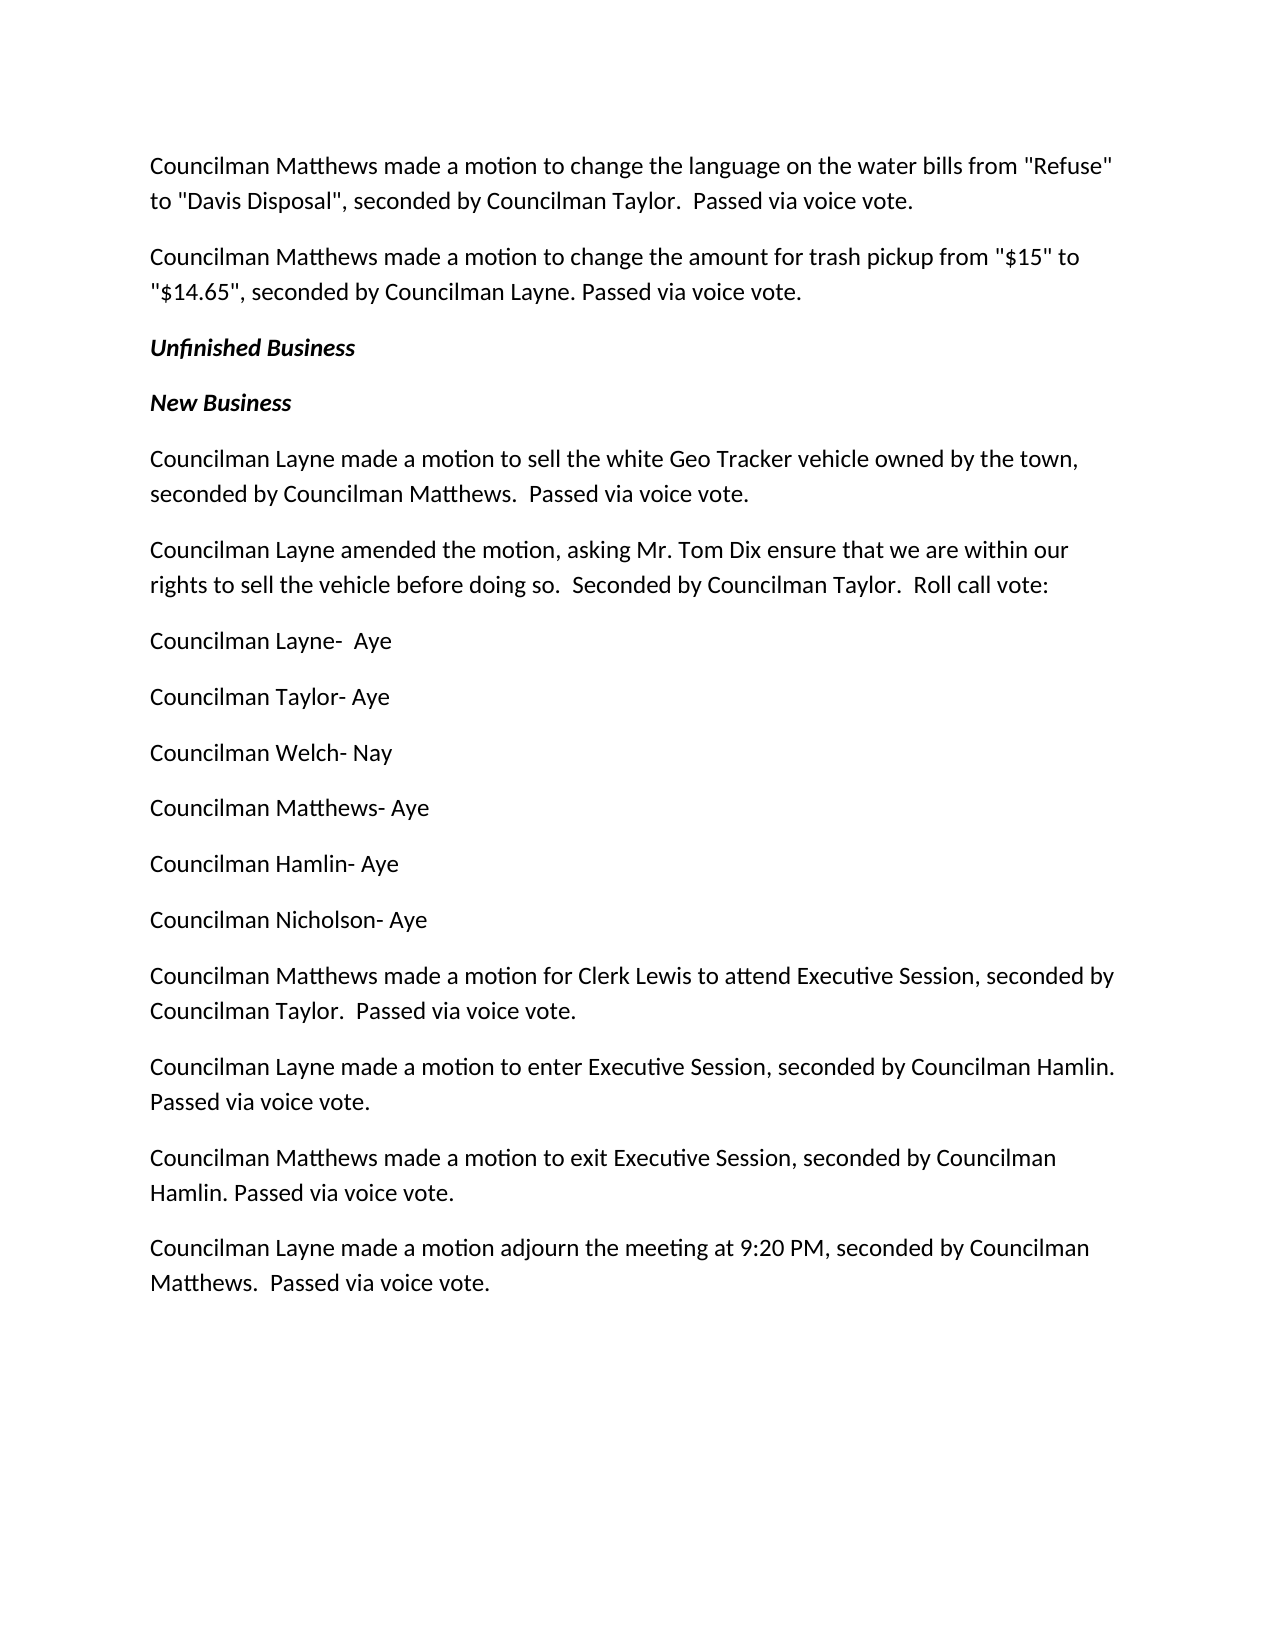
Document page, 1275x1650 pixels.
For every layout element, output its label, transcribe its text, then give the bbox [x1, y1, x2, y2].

text Unfinished Business [150, 332, 1125, 362]
text Councilman Hamlin- Aye [150, 848, 1125, 879]
text Councilman Layne made a motion adjourn the meeting at 9:20 PM, seconded by Councilman Matthews. Passed via voice vote. [150, 1232, 1125, 1298]
text Councilman Welch- Nay [150, 737, 1125, 767]
text Councilman Nicholson- Aye [150, 904, 1125, 935]
text Councilman Layne made a motion to enter Executive Session, seconded by Councilman Hamlin. Passed via voice vote. [150, 1051, 1125, 1116]
text Councilman Layne made a motion to sell the white Geo Tracker vehicle owned by the town, seconded by Councilman Matthews. Passed via voice vote. [150, 443, 1125, 509]
text New Business [150, 387, 1125, 418]
text Councilman Matthews- Aye [150, 792, 1125, 823]
text Councilman Layne- Aye [150, 625, 1125, 656]
text Councilman Matthews made a motion to exit Executive Session, seconded by Councilman Hamlin. Passed via voice vote. [150, 1142, 1125, 1207]
text Councilman Matthews made a motion to change the amount for trash pickup from "$15" to "$14.65", seconded by Councilman Layne. Passed via voice vote. [150, 241, 1125, 306]
text Councilman Taylor- Aye [150, 681, 1125, 711]
text Councilman Layne amended the motion, asking Mr. Tom Dix ensure that we are within our rights to sell the vehicle before doing so. Seconded by Councilman Taylor. Roll call vote: [150, 534, 1125, 600]
text Councilman Matthews made a motion for Clerk Lewis to attend Executive Session, seconded by Councilman Taylor. Passed via voice vote. [150, 960, 1125, 1026]
text Councilman Matthews made a motion to change the language on the water bills from "Refuse" to "Davis Disposal", seconded by Councilman Taylor. Passed via voice vote. [150, 150, 1125, 216]
